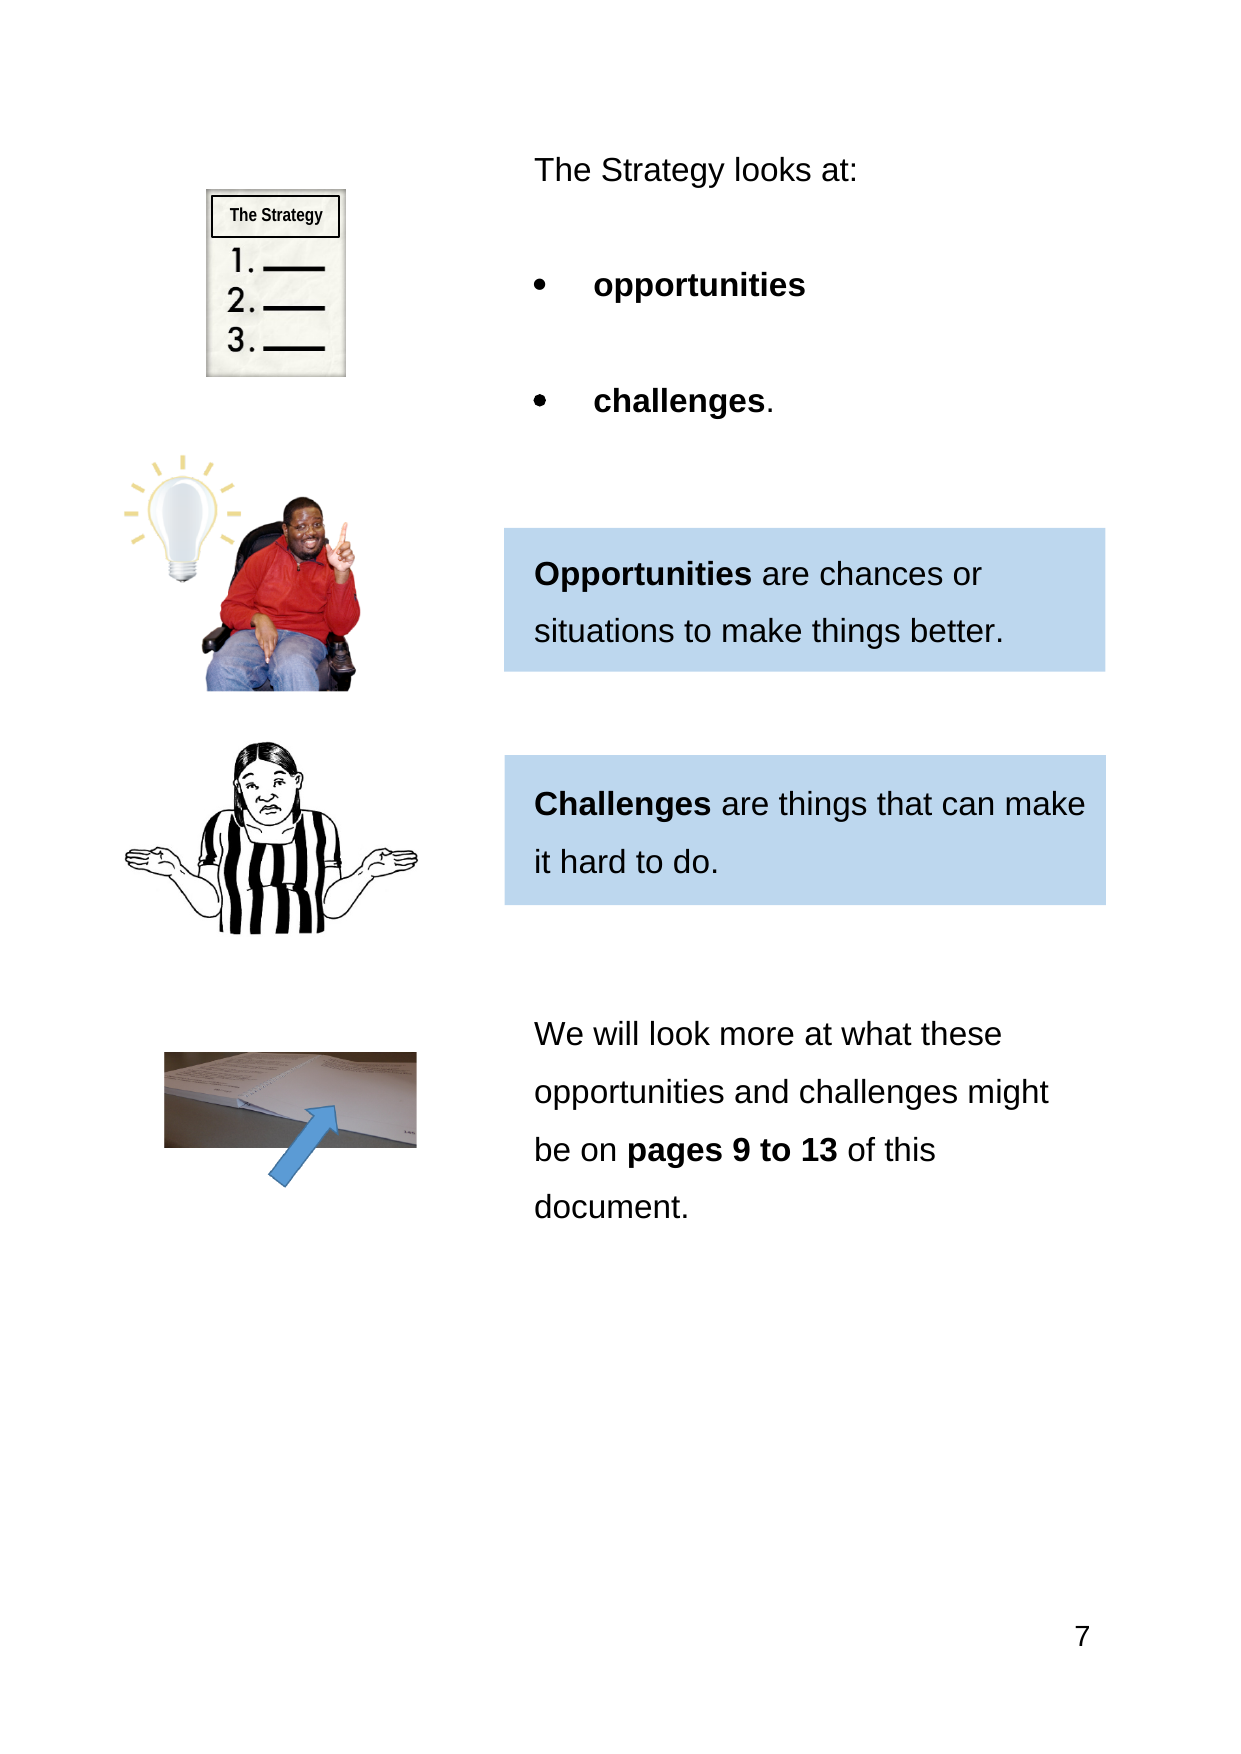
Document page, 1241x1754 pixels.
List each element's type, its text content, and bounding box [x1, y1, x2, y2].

list challenges. [534, 381, 1090, 419]
picture [156, 1047, 425, 1188]
text Challenges are things that can make it hard to do. [534, 784, 1090, 880]
picture [123, 740, 419, 937]
text The Strategy looks at: [534, 150, 1090, 188]
picture [123, 454, 361, 692]
picture [206, 189, 346, 377]
list opportunities [534, 265, 1090, 304]
text Opportunities are chances or situations to make things better. [534, 554, 1095, 650]
text We will look more at what these opportunities and challenges might be on pages 9 to 13 of this document. [534, 1014, 1090, 1226]
